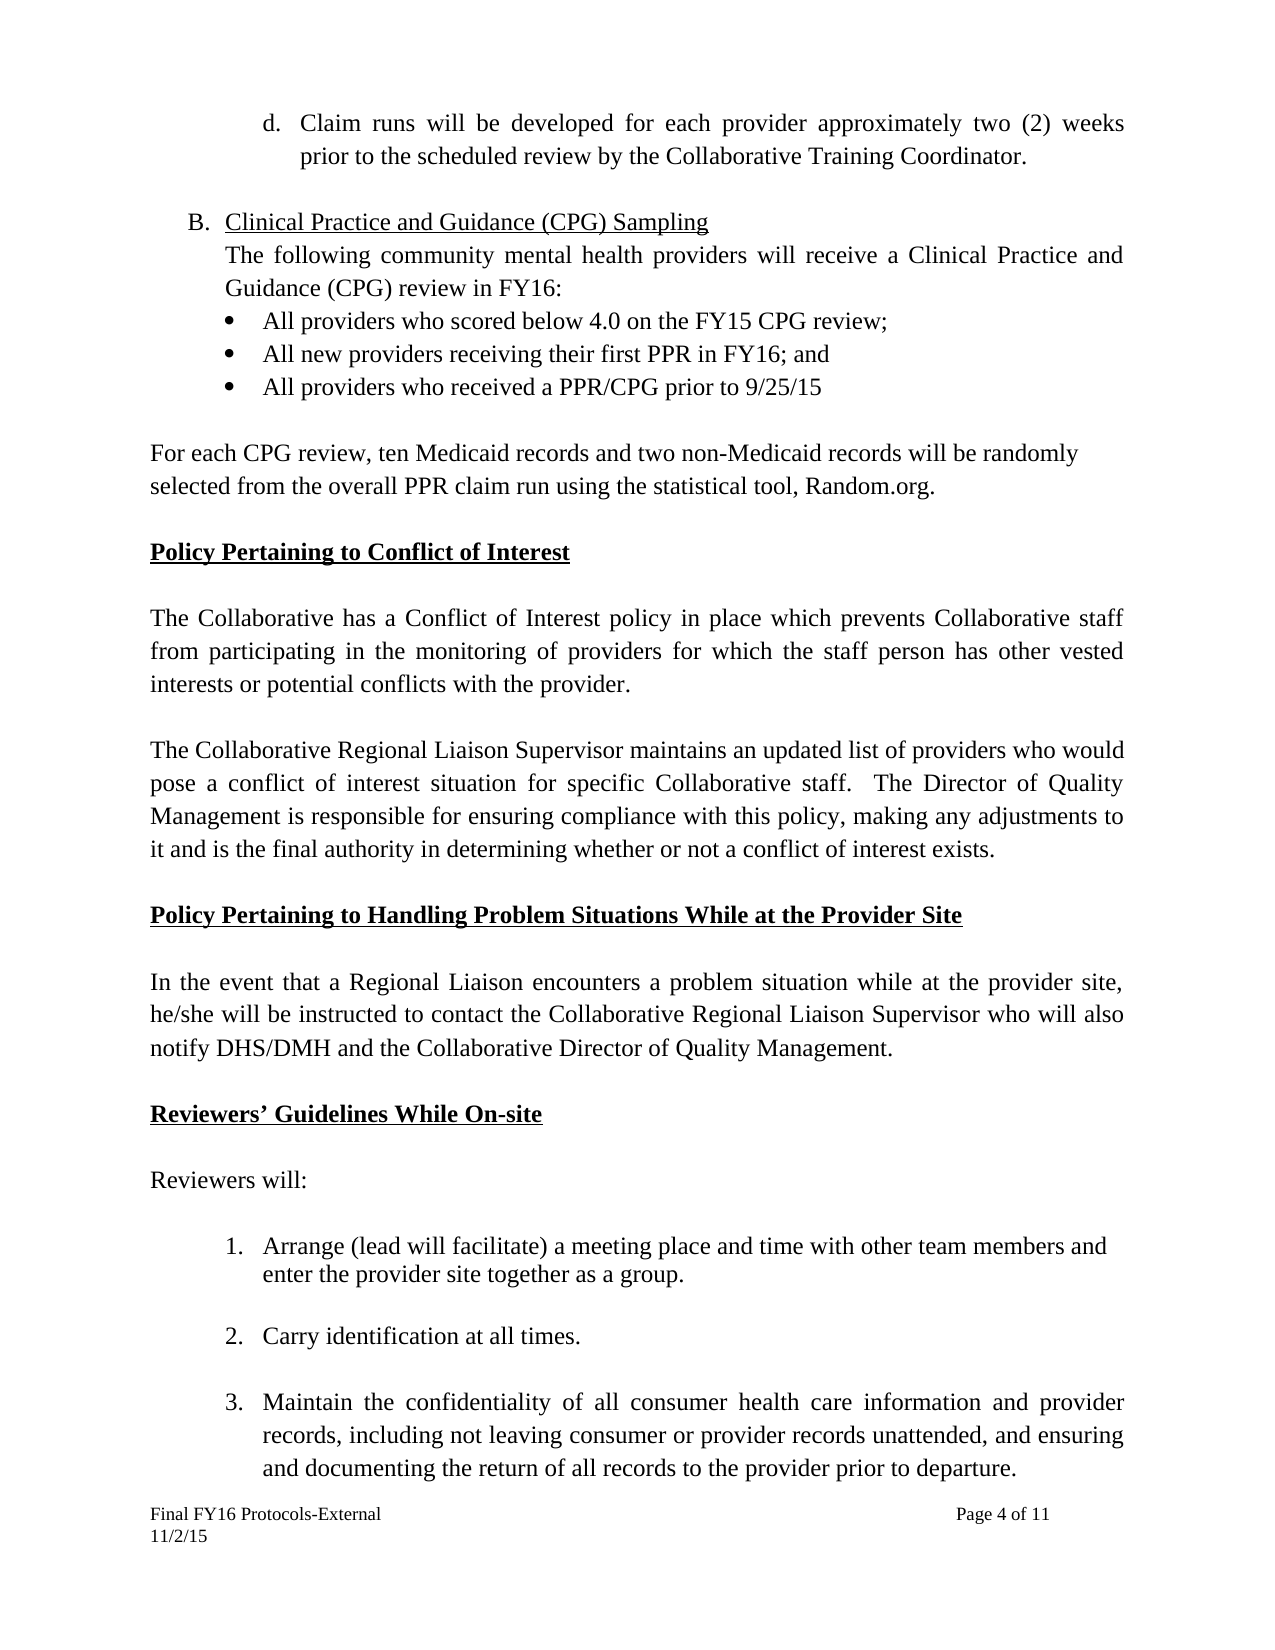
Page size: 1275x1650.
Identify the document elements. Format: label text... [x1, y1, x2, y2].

list Claim runs will be developed for each provider approximately two (2) weeks prior to the scheduled review by the Collaborative Training Coordinator. [262, 108, 1125, 170]
text The following community mental health providers will receive a Clinical Practice and Guidance (CPG) review in FY16: [225, 240, 1125, 302]
text The Collaborative has a Conflict of Interest policy in place which prevents Collaborative staff from participating in the monitoring of providers for which the staff person has other vested interests or potential conflicts with the provider. [150, 603, 1125, 698]
list Maintain the confidentiality of all consumer health care information and provider records, including not leaving consumer or provider records unattended, and ensuring and documenting the return of all records to the provider prior to departure. [225, 1387, 1125, 1482]
list Carry identification at all times. [225, 1321, 1125, 1350]
text Reviewers’ Guidelines While On-site [150, 1099, 1125, 1127]
text The Collaborative Regional Liaison Supervisor maintains an updated list of providers who would pose a conflict of interest situation for specific Collaborative staff. The Director of Quality Management is responsible for ensuring compliance with this policy, making any adjustments to it and is the final authority in determining whether or not a conflict of interest exists. [150, 735, 1125, 863]
list Clinical Practice and Guidance (CPG) Sampling [187, 207, 1125, 236]
text Policy Pertaining to Handling Problem Situations While at the Provider Site [150, 901, 1125, 929]
list All new providers receiving their first PPR in FY16; and [225, 339, 1125, 368]
list All providers who received a PPR/CPG prior to 9/25/15 [225, 372, 1125, 401]
text For each CPG review, ten Medicaid records and two non-Medicaid records will be randomly selected from the overall PPR claim run using the statistical tool, Random.org. [150, 438, 1125, 500]
text In the event that a Regional Liaison encounters a problem situation while at the provider site, he/she will be instructed to contact the Collaborative Regional Liaison Supervisor who will also notify DHS/DMH and the Collaborative Director of Quality Management. [150, 967, 1125, 1061]
text Policy Pertaining to Conflict of Interest [150, 537, 1125, 566]
text Reviewers will: [150, 1165, 1125, 1193]
list All providers who scored below 4.0 on the FY15 CPG review; [225, 306, 1125, 335]
list Arrange (lead will facilitate) a meeting place and time with other team members and enter the provider site together as a group. [225, 1231, 1125, 1288]
